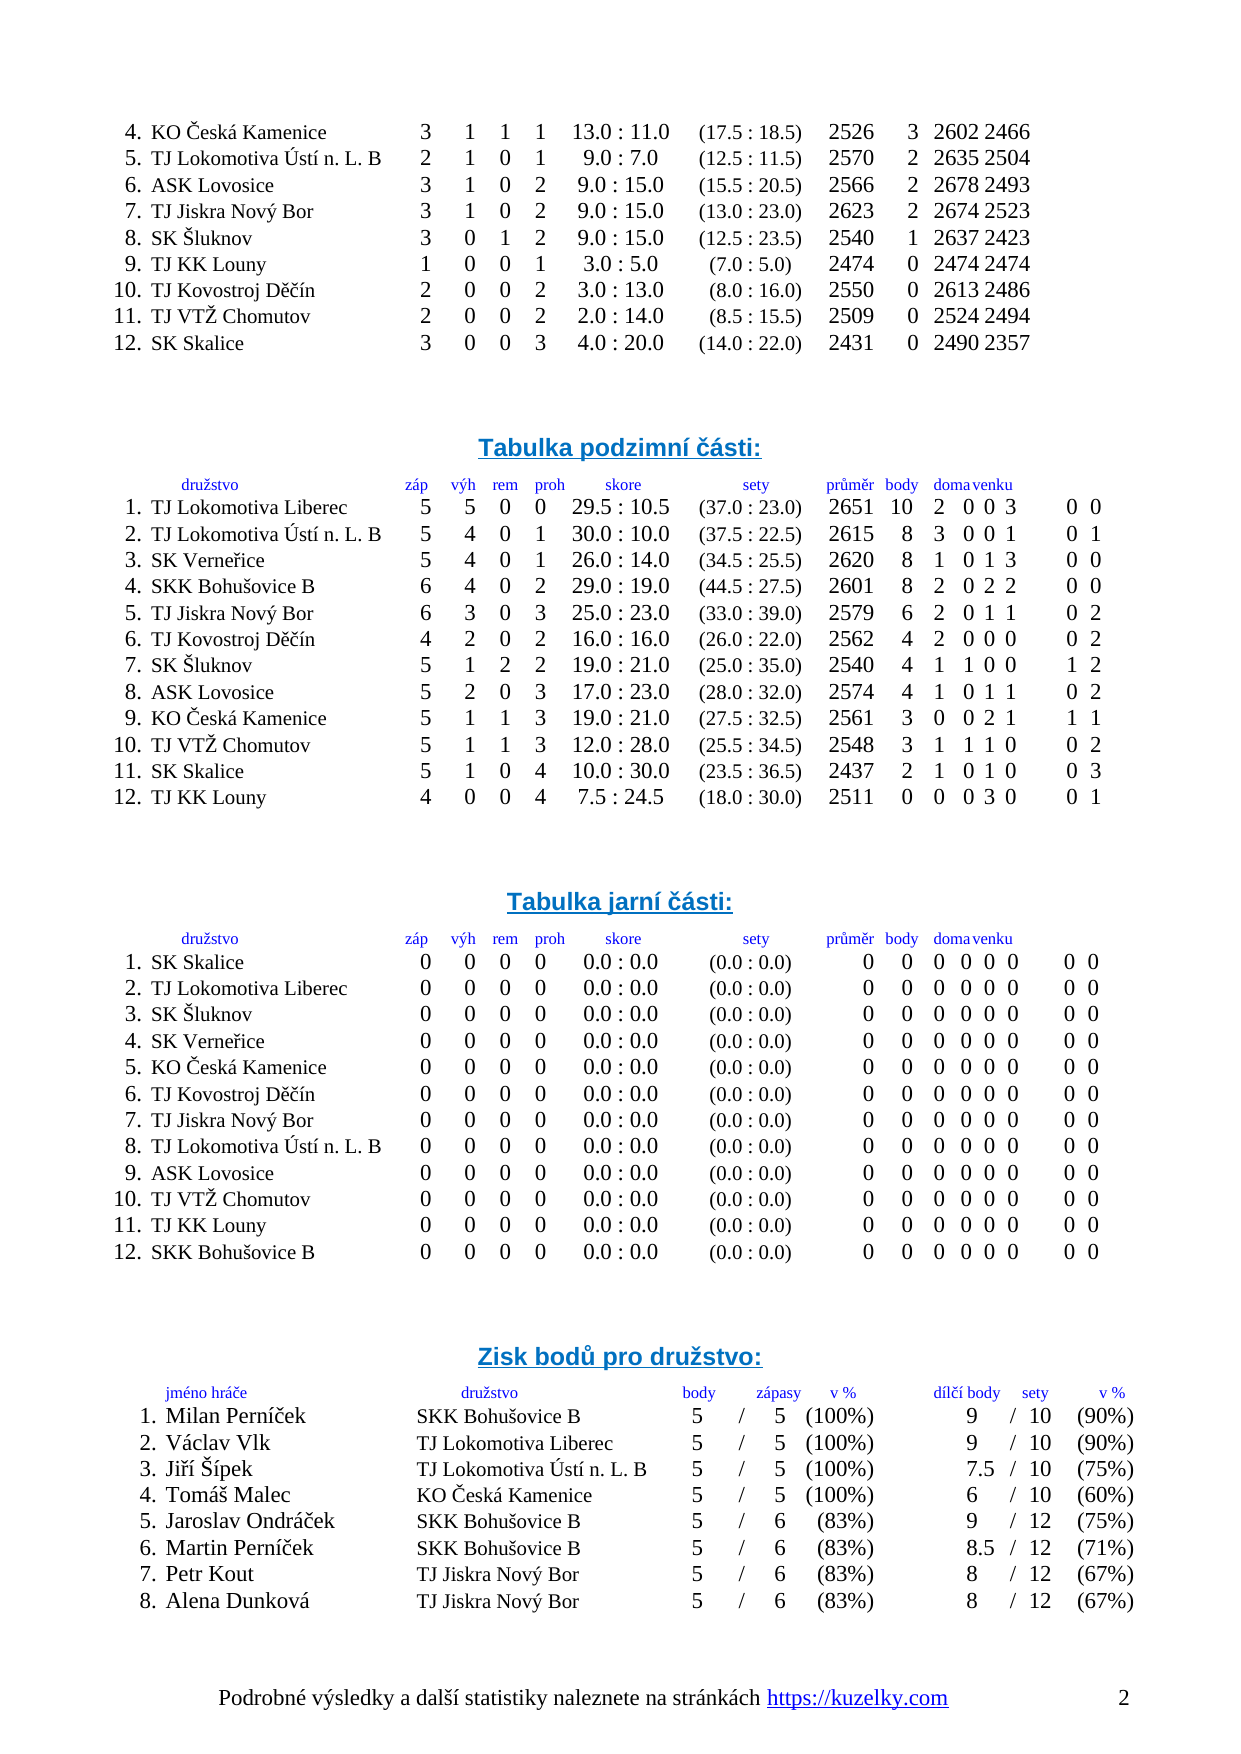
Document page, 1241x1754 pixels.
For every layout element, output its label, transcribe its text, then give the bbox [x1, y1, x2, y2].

text 4. KO Česká Kamenice 3 1 1 1 13.0 : 11.0 (17.5 : 18.5) 2526 3 2602 2466 [106, 118, 1134, 144]
text 8. ASK Lovosice 5 2 0 3 17.0 : 23.0 (28.0 : 32.0) 2574 4 1 0 1 1 0 2 [106, 678, 1134, 704]
text 9. ASK Lovosice 0 0 0 0 0.0 : 0.0 (0.0 : 0.0) 0 0 0 0 0 0 0 0 [106, 1159, 1134, 1185]
text 3. Jiří Šípek TJ Lokomotiva Ústí n. L. B 5 / 5 (100%) 7.5 / 10 (75%) [106, 1455, 1134, 1481]
text 2. Václav Vlk TJ Lokomotiva Liberec 5 / 5 (100%) 9 / 10 (90%) [106, 1428, 1134, 1455]
text 11. SK Skalice 5 1 0 4 10.0 : 30.0 (23.5 : 36.5) 2437 2 1 0 1 0 0 3 [106, 757, 1134, 783]
text Zisk bodů pro družstvo: [94, 1342, 1145, 1371]
text Tabulka podzimní části: [94, 433, 1145, 462]
text 10. TJ Kovostroj Děčín 2 0 0 2 3.0 : 13.0 (8.0 : 16.0) 2550 0 2613 2486 [106, 276, 1134, 303]
text 6. Martin Perníček SKK Bohušovice B 5 / 6 (83%) 8.5 / 12 (71%) [106, 1534, 1134, 1560]
text 8. Alena Dunková TJ Jiskra Nový Bor 5 / 6 (83%) 8 / 12 (67%) [106, 1587, 1134, 1613]
text 10. TJ VTŽ Chomutov 0 0 0 0 0.0 : 0.0 (0.0 : 0.0) 0 0 0 0 0 0 0 0 [106, 1185, 1134, 1211]
text 5. TJ Jiskra Nový Bor 6 3 0 3 25.0 : 23.0 (33.0 : 39.0) 2579 6 2 0 1 1 0 2 [106, 599, 1134, 625]
text 7. TJ Jiskra Nový Bor 0 0 0 0 0.0 : 0.0 (0.0 : 0.0) 0 0 0 0 0 0 0 0 [106, 1106, 1134, 1132]
text 5. Jaroslav Ondráček SKK Bohušovice B 5 / 6 (83%) 9 / 12 (75%) [106, 1508, 1134, 1534]
text 6. TJ Kovostroj Děčín 4 2 0 2 16.0 : 16.0 (26.0 : 22.0) 2562 4 2 0 0 0 0 2 [106, 625, 1134, 652]
text 4. Tomáš Malec KO Česká Kamenice 5 / 5 (100%) 6 / 10 (60%) [106, 1481, 1134, 1508]
text Tabulka jarní části: [94, 887, 1145, 916]
text jméno hráče družstvo body zápasy v % dílčí body sety v % [106, 1383, 1134, 1402]
text 6. TJ Kovostroj Děčín 0 0 0 0 0.0 : 0.0 (0.0 : 0.0) 0 0 0 0 0 0 0 0 [106, 1079, 1134, 1106]
text 7. SK Šluknov 5 1 2 2 19.0 : 21.0 (25.0 : 35.0) 2540 4 1 1 0 0 1 2 [106, 652, 1134, 678]
text 4. SK Verneřice 0 0 0 0 0.0 : 0.0 (0.0 : 0.0) 0 0 0 0 0 0 0 0 [106, 1027, 1134, 1053]
text 7. Petr Kout TJ Jiskra Nový Bor 5 / 6 (83%) 8 / 12 (67%) [106, 1560, 1134, 1587]
text družstvo záp výh rem proh skore sety průměr body doma venku [106, 474, 1134, 493]
text 1. TJ Lokomotiva Liberec 5 5 0 0 29.5 : 10.5 (37.0 : 23.0) 2651 10 2 0 0 3 0 0 [106, 493, 1134, 520]
text 10. TJ VTŽ Chomutov 5 1 1 3 12.0 : 28.0 (25.5 : 34.5) 2548 3 1 1 1 0 0 2 [106, 731, 1134, 757]
text 2. TJ Lokomotiva Liberec 0 0 0 0 0.0 : 0.0 (0.0 : 0.0) 0 0 0 0 0 0 0 0 [106, 974, 1134, 1001]
text 12. TJ KK Louny 4 0 0 4 7.5 : 24.5 (18.0 : 30.0) 2511 0 0 0 3 0 0 1 [106, 783, 1134, 810]
text 9. TJ KK Louny 1 0 0 1 3.0 : 5.0 (7.0 : 5.0) 2474 0 2474 2474 [106, 250, 1134, 276]
text 1. SK Skalice 0 0 0 0 0.0 : 0.0 (0.0 : 0.0) 0 0 0 0 0 0 0 0 [106, 948, 1134, 974]
text 2. TJ Lokomotiva Ústí n. L. B 5 4 0 1 30.0 : 10.0 (37.5 : 22.5) 2615 8 3 0 0 1 0 1 [106, 520, 1134, 546]
text 12. SK Skalice 3 0 0 3 4.0 : 20.0 (14.0 : 22.0) 2431 0 2490 2357 [106, 329, 1134, 355]
text 12. SKK Bohušovice B 0 0 0 0 0.0 : 0.0 (0.0 : 0.0) 0 0 0 0 0 0 0 0 [106, 1238, 1134, 1264]
text 3. SK Verneřice 5 4 0 1 26.0 : 14.0 (34.5 : 25.5) 2620 8 1 0 1 3 0 0 [106, 546, 1134, 572]
text 11. TJ KK Louny 0 0 0 0 0.0 : 0.0 (0.0 : 0.0) 0 0 0 0 0 0 0 0 [106, 1211, 1134, 1238]
text 6. ASK Lovosice 3 1 0 2 9.0 : 15.0 (15.5 : 20.5) 2566 2 2678 2493 [106, 171, 1134, 197]
text 1. Milan Perníček SKK Bohušovice B 5 / 5 (100%) 9 / 10 (90%) [106, 1402, 1134, 1428]
text 5. KO Česká Kamenice 0 0 0 0 0.0 : 0.0 (0.0 : 0.0) 0 0 0 0 0 0 0 0 [106, 1053, 1134, 1079]
text 11. TJ VTŽ Chomutov 2 0 0 2 2.0 : 14.0 (8.5 : 15.5) 2509 0 2524 2494 [106, 303, 1134, 329]
text 5. TJ Lokomotiva Ústí n. L. B 2 1 0 1 9.0 : 7.0 (12.5 : 11.5) 2570 2 2635 2504 [106, 144, 1134, 171]
text 9. KO Česká Kamenice 5 1 1 3 19.0 : 21.0 (27.5 : 32.5) 2561 3 0 0 2 1 1 1 [106, 704, 1134, 731]
text 7. TJ Jiskra Nový Bor 3 1 0 2 9.0 : 15.0 (13.0 : 23.0) 2623 2 2674 2523 [106, 197, 1134, 223]
text družstvo záp výh rem proh skore sety průměr body doma venku [106, 929, 1134, 948]
text 8. SK Šluknov 3 0 1 2 9.0 : 15.0 (12.5 : 23.5) 2540 1 2637 2423 [106, 223, 1134, 250]
text 8. TJ Lokomotiva Ústí n. L. B 0 0 0 0 0.0 : 0.0 (0.0 : 0.0) 0 0 0 0 0 0 0 0 [106, 1132, 1134, 1159]
text 3. SK Šluknov 0 0 0 0 0.0 : 0.0 (0.0 : 0.0) 0 0 0 0 0 0 0 0 [106, 1001, 1134, 1027]
text 4. SKK Bohušovice B 6 4 0 2 29.0 : 19.0 (44.5 : 27.5) 2601 8 2 0 2 2 0 0 [106, 572, 1134, 599]
